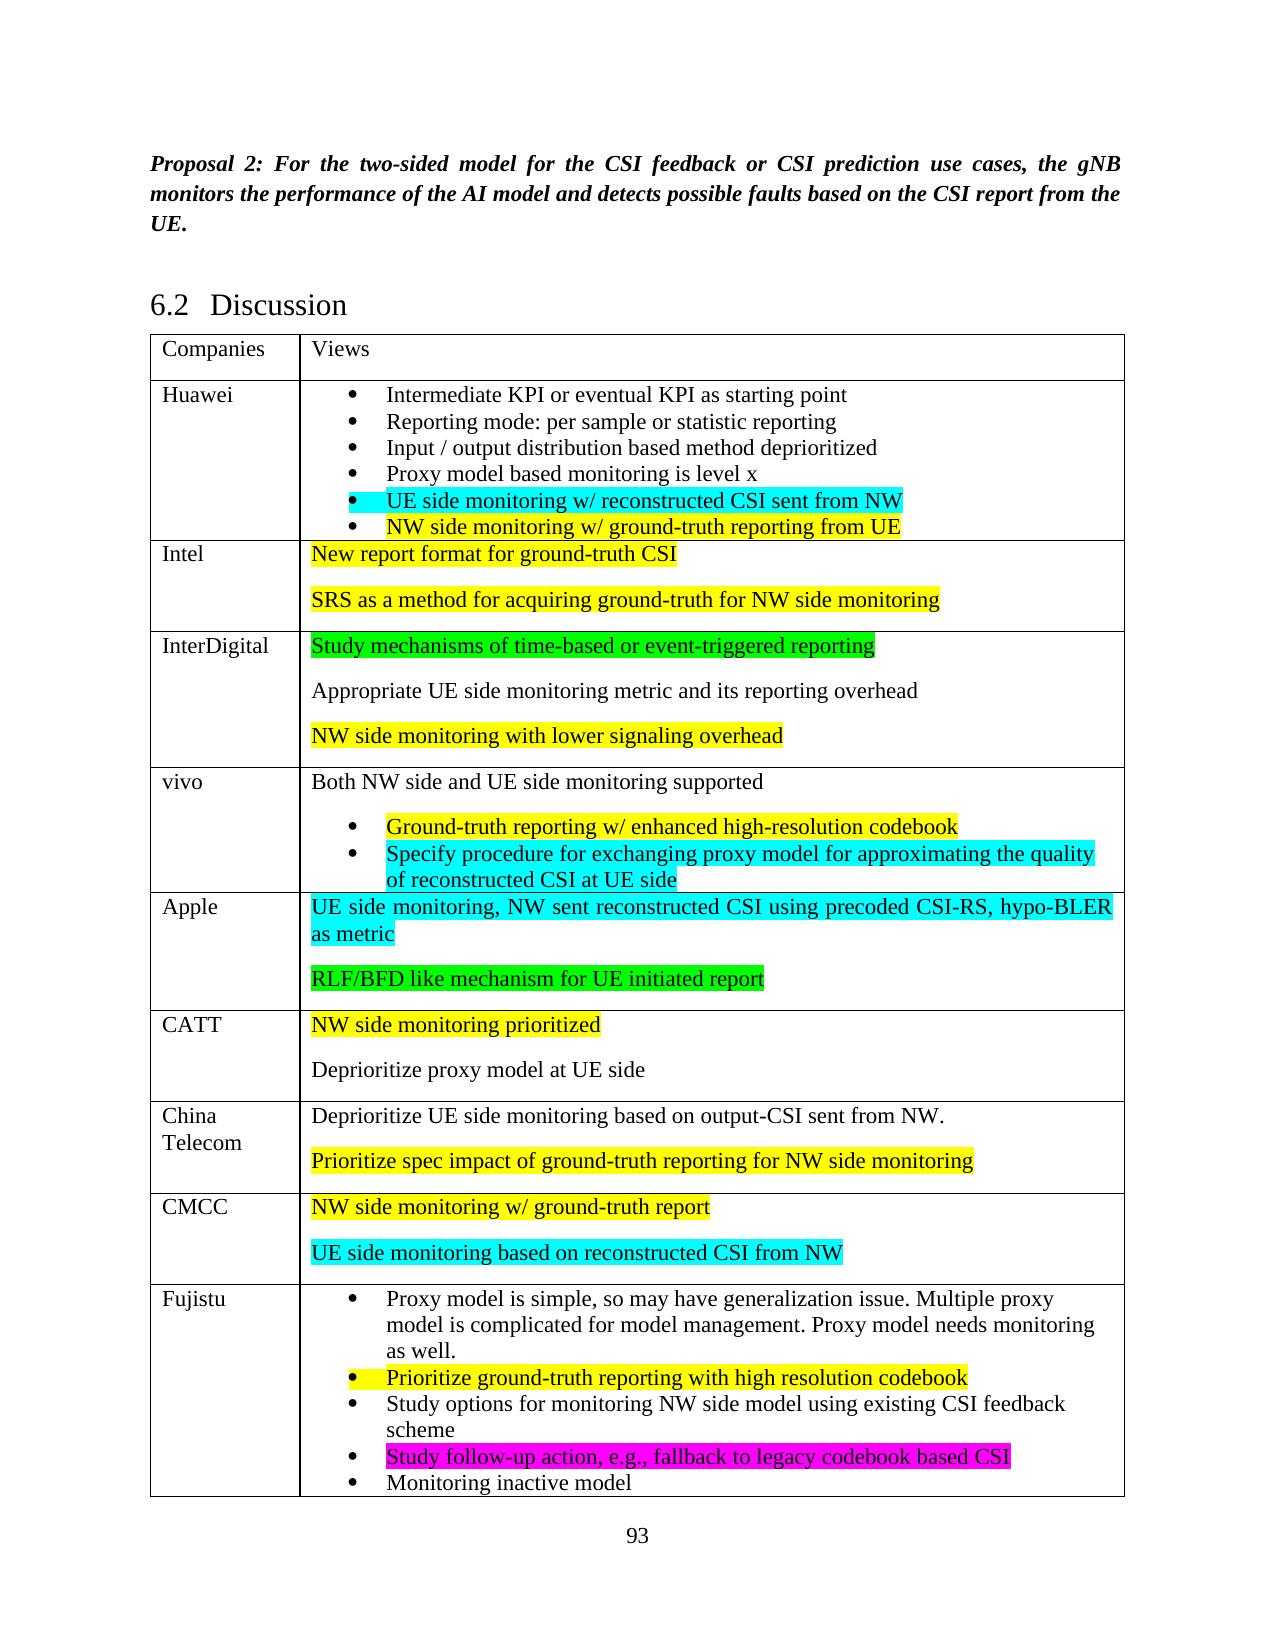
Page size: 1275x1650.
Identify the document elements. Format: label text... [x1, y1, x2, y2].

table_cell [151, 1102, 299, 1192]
text Proposal 2: For the two-sided model for the CSI feedback or CSI prediction use cases, the gNB monitors the performance of the AI model and detects possible faults based on the CSI report from the UE. [150, 150, 1125, 237]
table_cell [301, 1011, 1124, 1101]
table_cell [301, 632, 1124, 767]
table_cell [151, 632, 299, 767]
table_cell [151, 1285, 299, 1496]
subtitle Discussion [150, 286, 1125, 322]
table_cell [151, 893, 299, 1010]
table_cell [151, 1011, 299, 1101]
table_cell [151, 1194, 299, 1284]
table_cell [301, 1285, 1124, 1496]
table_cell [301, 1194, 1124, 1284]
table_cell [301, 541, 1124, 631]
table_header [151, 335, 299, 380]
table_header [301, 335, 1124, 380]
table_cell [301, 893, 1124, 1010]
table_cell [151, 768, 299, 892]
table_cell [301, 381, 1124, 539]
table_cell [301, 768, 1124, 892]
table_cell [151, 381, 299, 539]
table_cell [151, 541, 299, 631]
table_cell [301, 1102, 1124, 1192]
